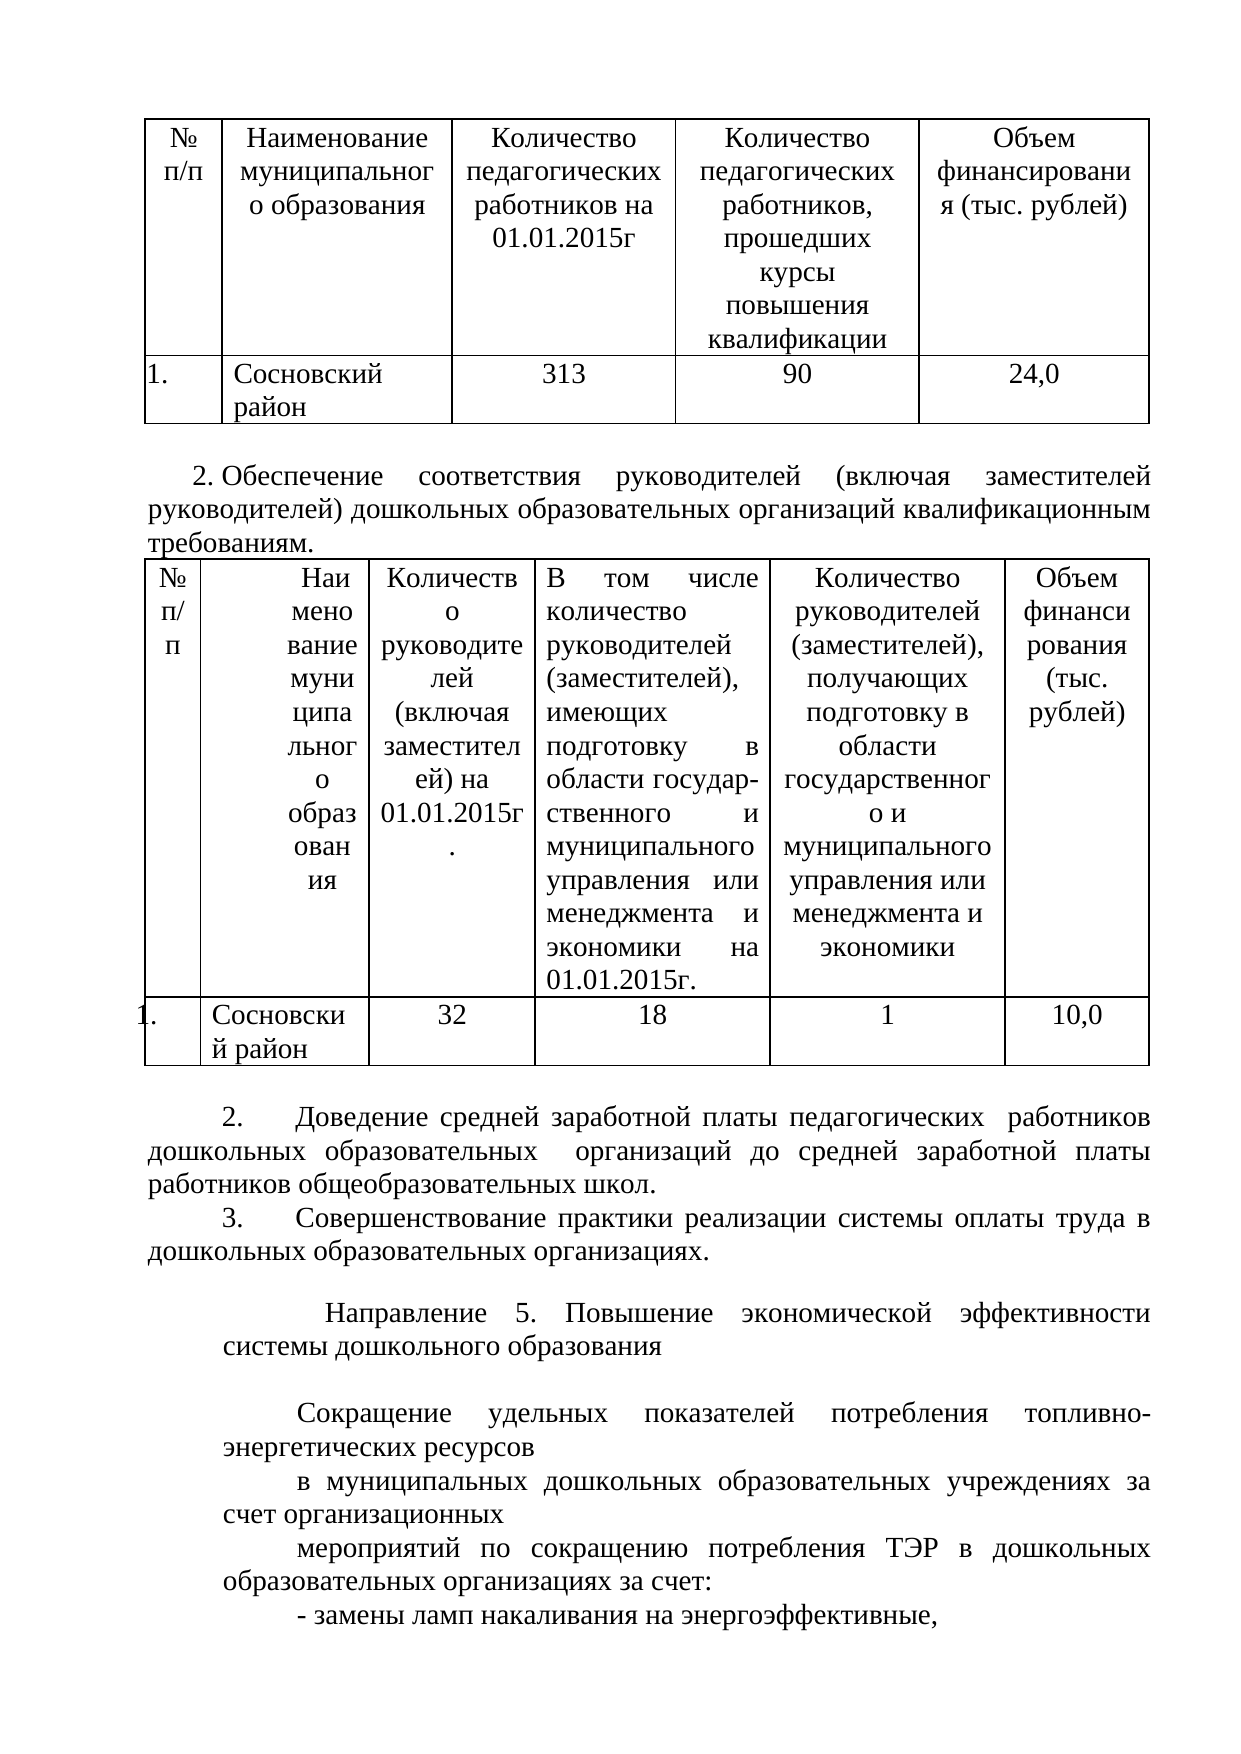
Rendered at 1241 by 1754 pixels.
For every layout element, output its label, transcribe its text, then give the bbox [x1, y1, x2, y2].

table_header В том числе количество руководителей (заместителей), имеющих подготовку в области государ-ственного и муниципального управления или менеджмента и экономики на 01.01.2015г. [536, 560, 769, 996]
table_header № п/п [146, 120, 221, 354]
list Доведение средней заработной платы педагогических работников дошкольных образовательных организаций до средней заработной платы работников общеобразовательных школ. [148, 1099, 1152, 1200]
table_cell 10,0 [1006, 998, 1148, 1064]
table_cell 24,0 [920, 356, 1148, 423]
text Сокращение удельных показателей потребления топливно-энергетических ресурсов [223, 1396, 1152, 1463]
table_header Количество руководителей (заместителей), получающих подготовку в области государственного и муниципального управления или менеджмента и экономики [771, 560, 1004, 996]
text в муниципальных дошкольных образовательных учреждениях за счет организационных [223, 1463, 1152, 1530]
text - замены ламп накаливания на энергоэффективные, [223, 1597, 1152, 1630]
table_header Количество руководителей (включая заместителей) на 01.01.2015г. [370, 560, 534, 996]
table_cell 1 [771, 998, 1004, 1064]
list Обеспечение соответствия руководителей (включая заместителей руководителей) дошкольных образовательных организаций квалификационным требованиям. [148, 458, 1152, 558]
table_header Наименование муниципального образования [201, 560, 368, 996]
table_cell [146, 356, 221, 423]
text мероприятий по сокращению потребления ТЭР в дошкольных образовательных организациях за счет: [223, 1530, 1152, 1597]
table_cell 313 [453, 356, 675, 423]
table_header № п/п [146, 560, 200, 996]
table_header Объем финансирования (тыс. рублей) [920, 120, 1148, 354]
table_cell 32 [370, 998, 534, 1064]
table_header Объем финансирования (тыс. рублей) [1006, 560, 1148, 996]
table_cell Сосновский район [201, 998, 368, 1064]
table_cell Сосновский район [223, 356, 451, 423]
table_header Количество педагогических работников на 01.01.2015г [453, 120, 675, 354]
table_cell 90 [676, 356, 918, 423]
text Направление 5. Повышение экономической эффективности системы дошкольного образования [223, 1295, 1152, 1362]
table_cell 18 [536, 998, 769, 1064]
list Совершенствование практики реализации системы оплаты труда в дошкольных образовательных организациях. [148, 1200, 1152, 1267]
table_header Наименование муниципального образования [223, 120, 451, 354]
table_cell [146, 998, 200, 1064]
table_header Количество педагогических работников, прошедших курсы повышения квалификации [676, 120, 918, 354]
